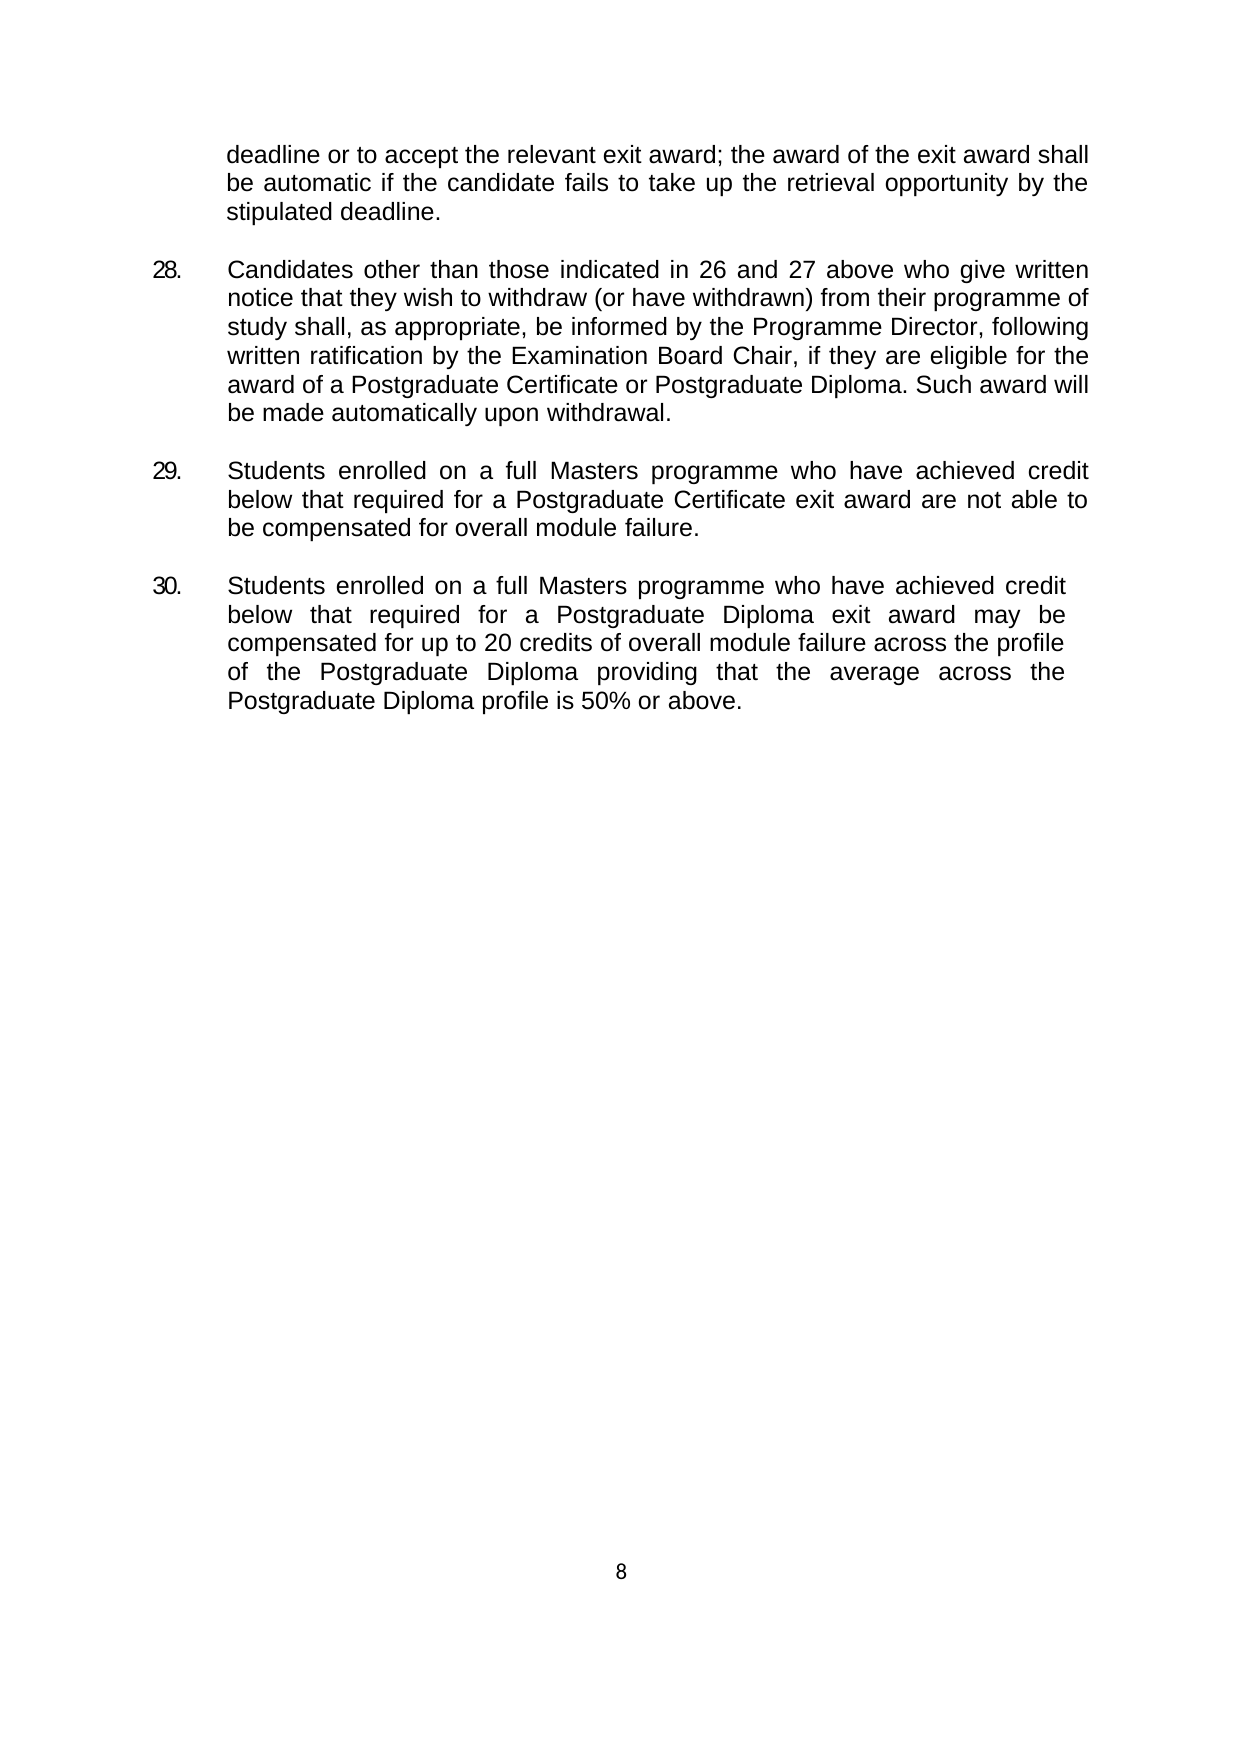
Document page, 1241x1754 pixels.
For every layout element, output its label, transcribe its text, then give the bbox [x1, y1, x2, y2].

list Students enrolled on a full Masters programme who have achieved credit below that required for a Postgraduate Certificate exit award are not able to be compensated for overall module failure. [152, 456, 1090, 542]
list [152, 139, 1090, 226]
list Candidates other than those indicated in 26 and 27 above who give written notice that they wish to withdraw (or have withdrawn) from their programme of study shall, as appropriate, be informed by the Programme Director, following written ratification by the Examination Board Chair, if they are eligible for the award of a Postgraduate Certificate or Postgraduate Diploma. Such award will be made automatically upon withdrawal. [152, 254, 1090, 427]
list Students enrolled on a full Masters programme who have achieved credit below that required for a Postgraduate Diploma exit award may be compensated for up to 20 credits of overall module failure across the profile of the Postgraduate Diploma providing that the average across the Postgraduate Diploma profile is 50% or above. [152, 571, 1067, 714]
